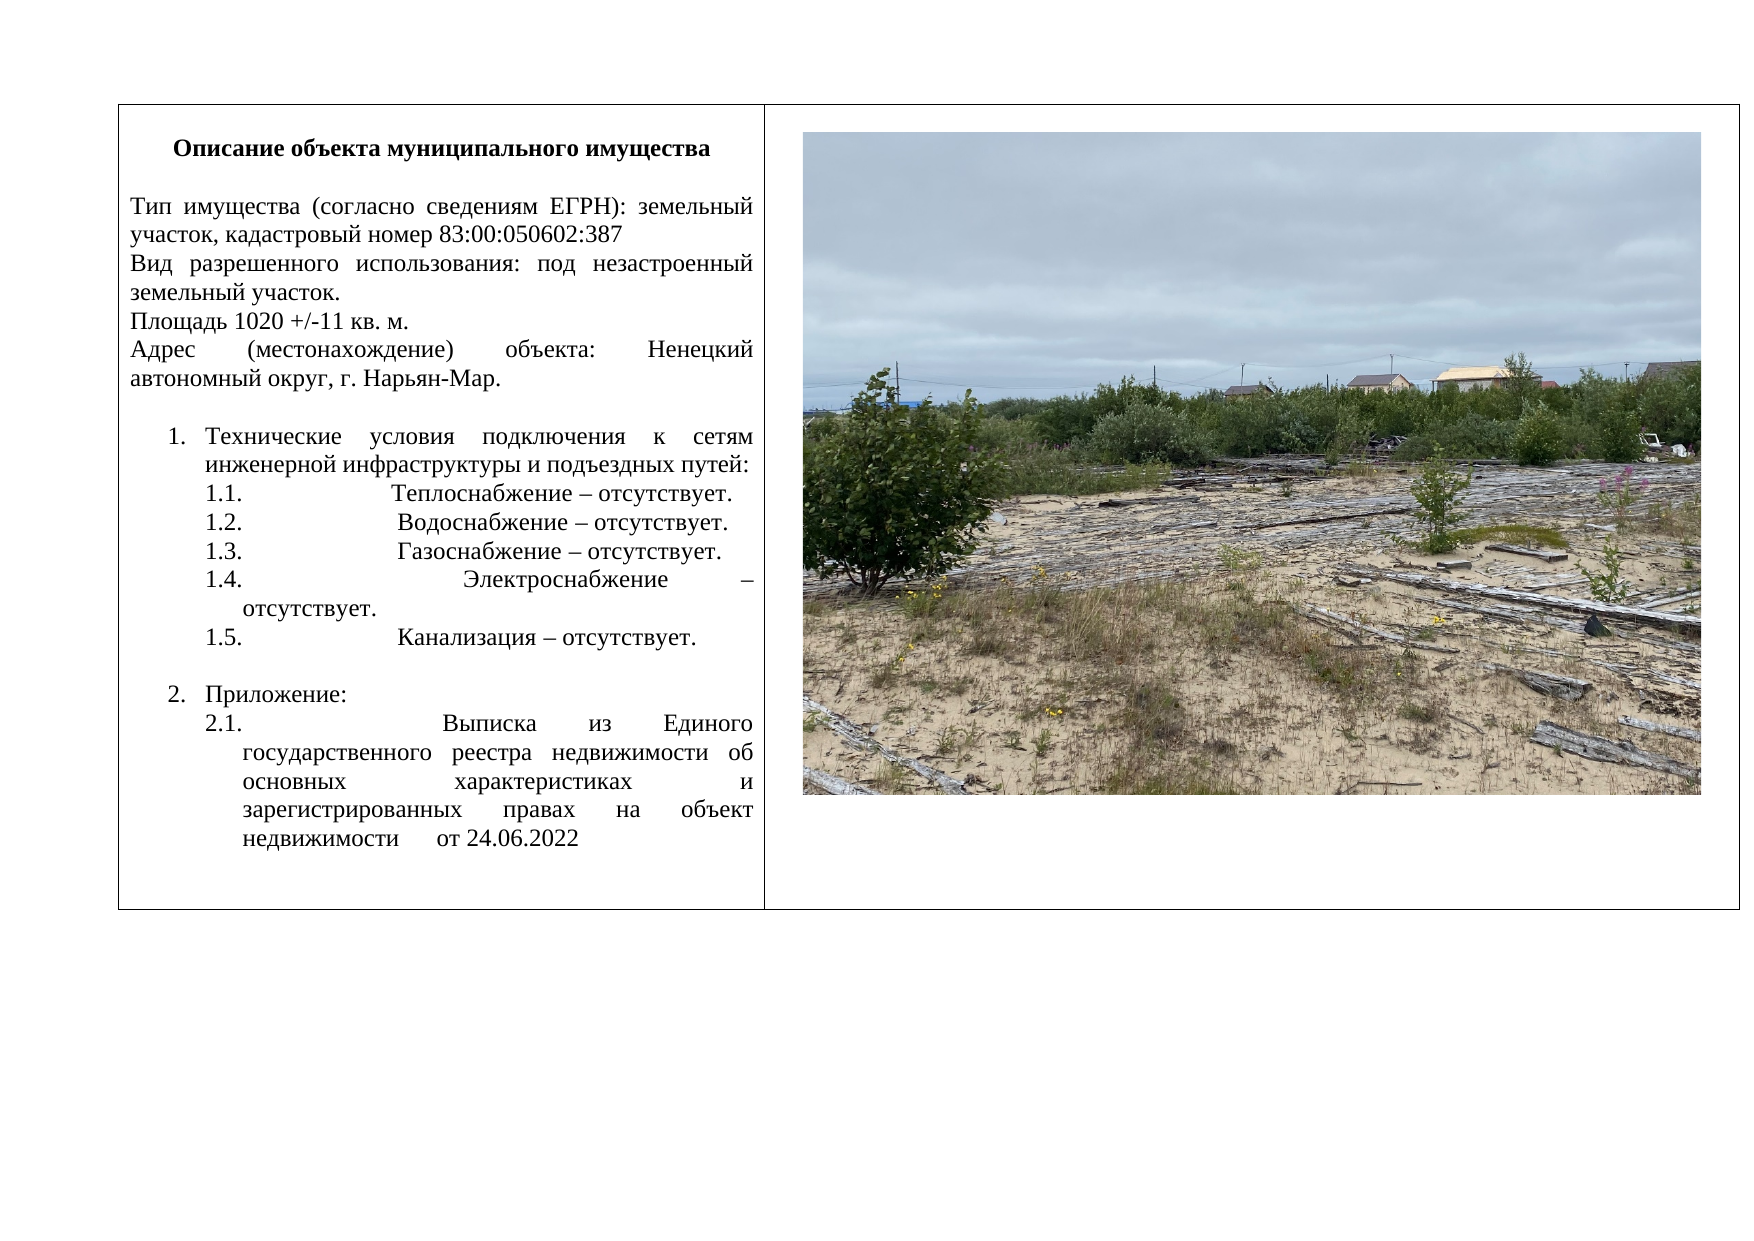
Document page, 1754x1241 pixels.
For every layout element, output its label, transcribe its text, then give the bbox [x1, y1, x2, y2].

picture [802, 132, 1702, 795]
table_header Описание объекта муниципального имущества Тип имущества (согласно сведениям ЕГРН): земельный участок, кадастровый номер 83:00:050602:387 Вид разрешенного использования: под незастроенный земельный участок. Площадь 1020 +/-11 кв. м. Адрес (местонахождение) объекта: Ненецкий автономный округ, г. Нарьян-Мар. Технические условия подключения к сетям инженерной инфраструктуры и подъездных путей: Теплоснабжение – отсутствует. Водоснабжение – отсутствует. Газоснабжение – отсутствует. Электроснабжение – отсутствует. Канализация – отсутствует. Приложение: Выписка из Единого государственного реестра недвижимости об основных характеристиках и зарегистрированных правах на объект недвижимости от 24.06.2022 [119, 105, 764, 909]
table_header [765, 105, 1739, 909]
